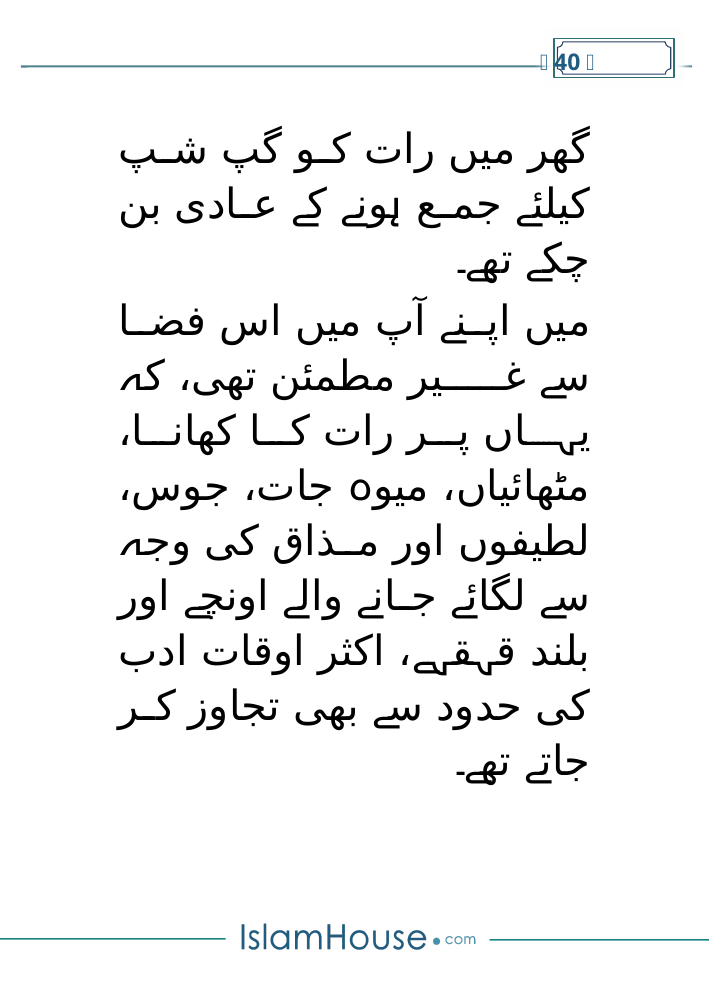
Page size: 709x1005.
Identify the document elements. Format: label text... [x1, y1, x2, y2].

picture [0, 918, 226, 955]
text میں اپنے آپ میں اس فضا سے غیر مطمئن تھی، کہ یہاں پر رات کا کھانا، مٹھائیاں، میوہ جات، جوس، لطیفوں اور مذاق کی وجہ سے لگائے جانے والے اونچے اور بلند قہقہے، اکثر اوقات ادب کی حدود سے بھی تجاوز کر جاتے تھے۔ [118, 290, 591, 785]
picture [233, 919, 709, 956]
text میرے خاوند کے کچھ شادی شدہ دوست تھے، ہم بڑے ہی مضبوط تعلقات کی بنا پر ہفتے میں ایک بار کسی کے گھر میں رات کو گپ شپ کیلئے جمع ہونے کے عادی بن چکے تھے۔ [118, 118, 591, 283]
